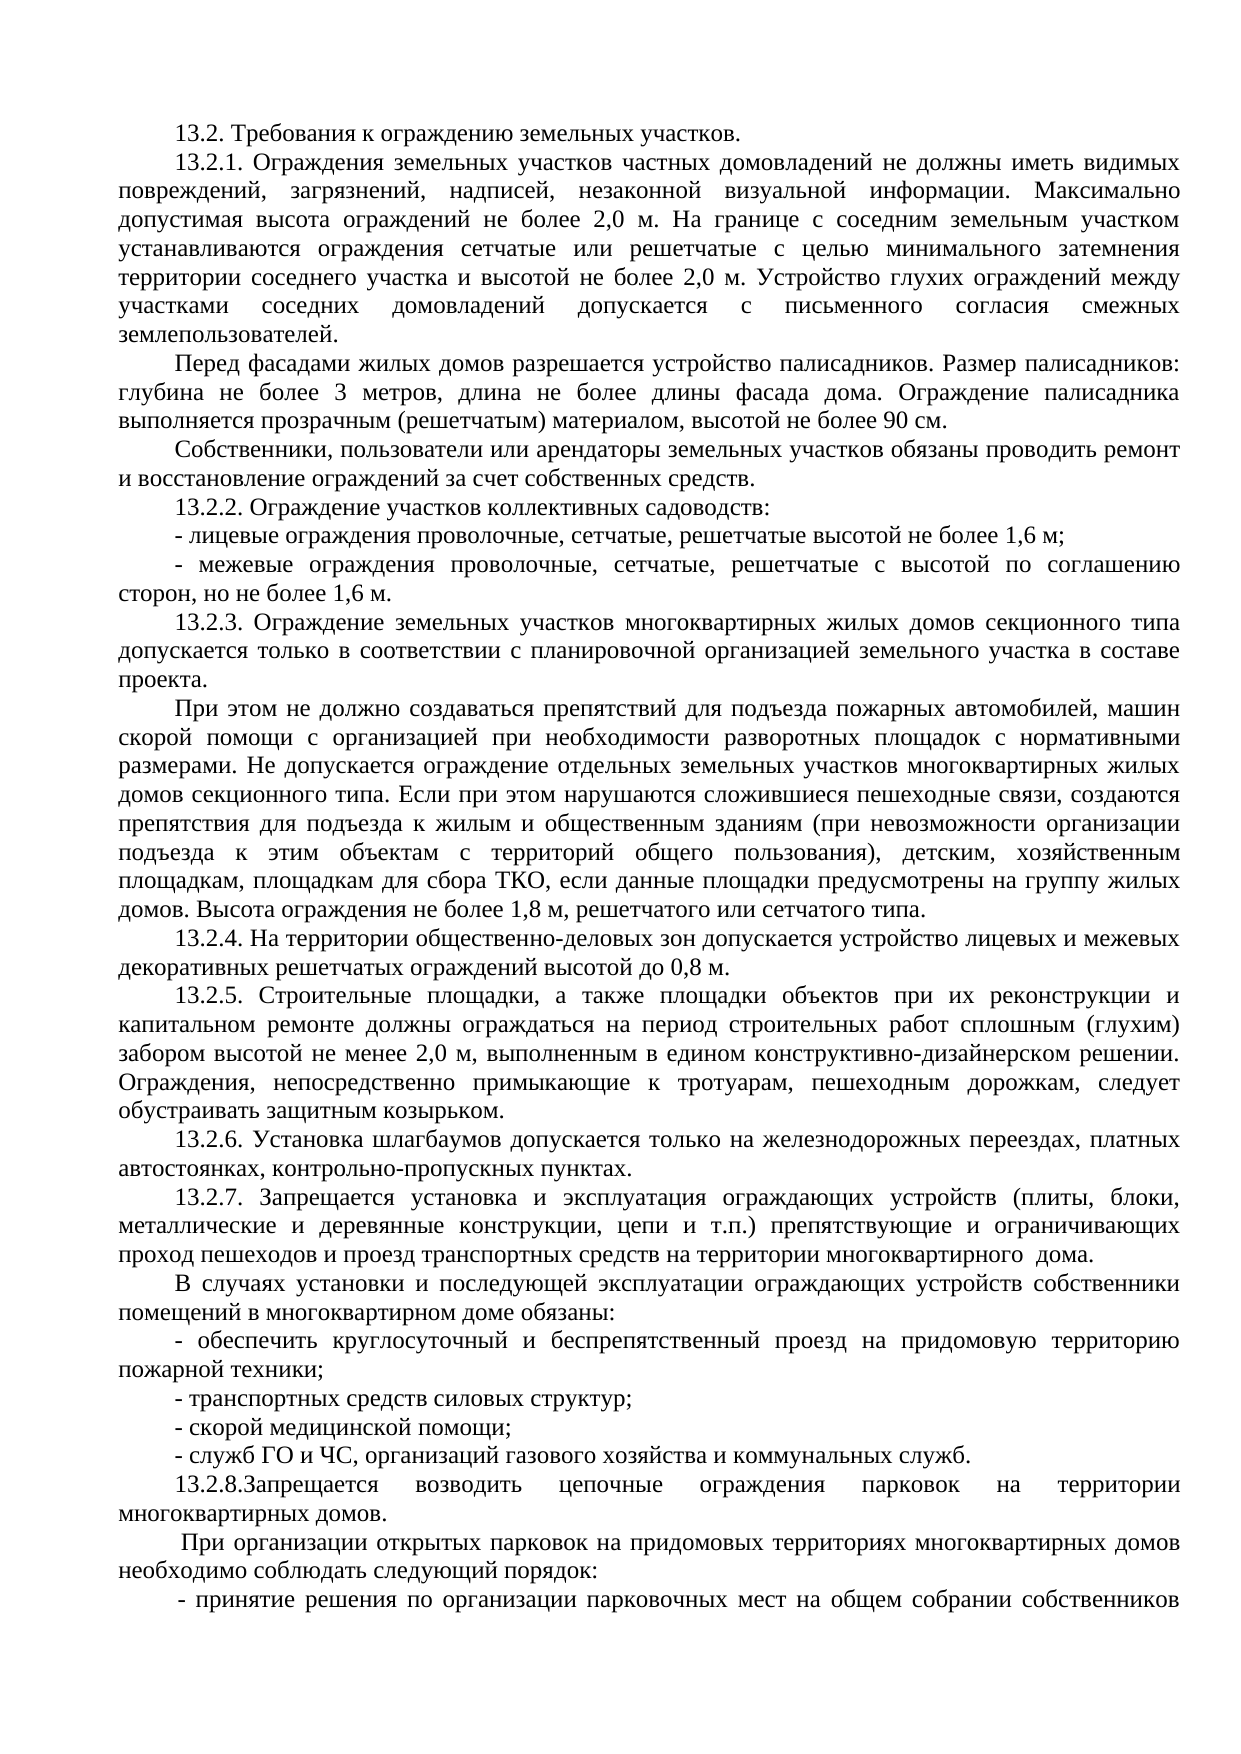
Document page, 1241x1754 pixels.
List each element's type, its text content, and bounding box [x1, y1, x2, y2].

text В случаях установки и последующей эксплуатации ограждающих устройств собственники помещений в многоквартирном доме обязаны: [118, 1268, 1181, 1326]
text 13.2.7. Запрещается установка и эксплуатация ограждающих устройств (плиты, блоки, металлические и деревянные конструкции, цепи и т.п.) препятствующие и ограничивающих проход пешеходов и проезд транспортных средств на территории многоквартирного дома. [118, 1182, 1181, 1268]
text - скорой медицинской помощи; [118, 1412, 1181, 1441]
text 13.2.4. На территории общественно-деловых зон допускается устройство лицевых и межевых декоративных решетчатых ограждений высотой до 0,8 м. [118, 923, 1181, 981]
text 13.2.3. Ограждение земельных участков многоквартирных жилых домов секционного типа допускается только в соответствии с планировочной организацией земельного участка в составе проекта. [118, 607, 1181, 693]
text - транспортных средств силовых структур; [118, 1383, 1181, 1412]
text - лицевые ограждения проволочные, сетчатые, решетчатые высотой не более 1,6 м; [118, 521, 1181, 549]
text При организации открытых парковок на придомовых территориях многоквартирных домов необходимо соблюдать следующий порядок: [118, 1527, 1181, 1584]
text - служб ГО и ЧС, организаций газового хозяйства и коммунальных служб. [118, 1441, 1181, 1469]
text Собственники, пользователи или арендаторы земельных участков обязаны проводить ремонт и восстановление ограждений за счет собственных средств. [118, 434, 1181, 492]
text 13.2.5. Строительные площадки, а также площадки объектов при их реконструкции и капитальном ремонте должны ограждаться на период строительных работ сплошным (глухим) забором высотой не менее 2,0 м, выполненным в едином конструктивно-дизайнерском решении. Ограждения, непосредственно примыкающие к тротуарам, пешеходным дорожкам, следует обустраивать защитным козырьком. [118, 981, 1181, 1124]
text 13.2.2. Ограждение участков коллективных садоводств: [118, 492, 1181, 521]
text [118, 1584, 1181, 1613]
text Перед фасадами жилых домов разрешается устройство палисадников. Размер палисадников: глубина не более 3 метров, длина не более длины фасада дома. Ограждение палисадника выполняется прозрачным (решетчатым) материалом, высотой не более 90 см. [118, 348, 1181, 434]
text 13.2.6. Установка шлагбаумов допускается только на железнодорожных переездах, платных автостоянках, контрольно-пропускных пунктах. [118, 1124, 1181, 1182]
text 13.2.8.Запрещается возводить цепочные ограждения парковок на территории многоквартирных домов. [118, 1469, 1181, 1527]
text 13.2. Требования к ограждению земельных участков. [118, 118, 1181, 147]
text - межевые ограждения проволочные, сетчатые, решетчатые с высотой по соглашению сторон, но не более 1,6 м. [118, 549, 1181, 607]
text При этом не должно создаваться препятствий для подъезда пожарных автомобилей, машин скорой помощи с организацией при необходимости разворотных площадок с нормативными размерами. Не допускается ограждение отдельных земельных участков многоквартирных жилых домов секционного типа. Если при этом нарушаются сложившиеся пешеходные связи, создаются препятствия для подъезда к жилым и общественным зданиям (при невозможности организации подъезда к этим объектам с территорий общего пользования), детским, хозяйственным площадкам, площадкам для сбора ТКО, если данные площадки предусмотрены на группу жилых домов. Высота ограждения не более 1,8 м, решетчатого или сетчатого типа. [118, 693, 1181, 923]
text 13.2.1. Ограждения земельных участков частных домовладений не должны иметь видимых повреждений, загрязнений, надписей, незаконной визуальной информации. Максимально допустимая высота ограждений не более 2,0 м. На границе с соседним земельным участком устанавливаются ограждения сетчатые или решетчатые с целью минимального затемнения территории соседнего участка и высотой не более 2,0 м. Устройство глухих ограждений между участками соседних домовладений допускается с письменного согласия смежных землепользователей. [118, 147, 1181, 348]
text - обеспечить круглосуточный и беспрепятственный проезд на придомовую территорию пожарной техники; [118, 1326, 1181, 1383]
